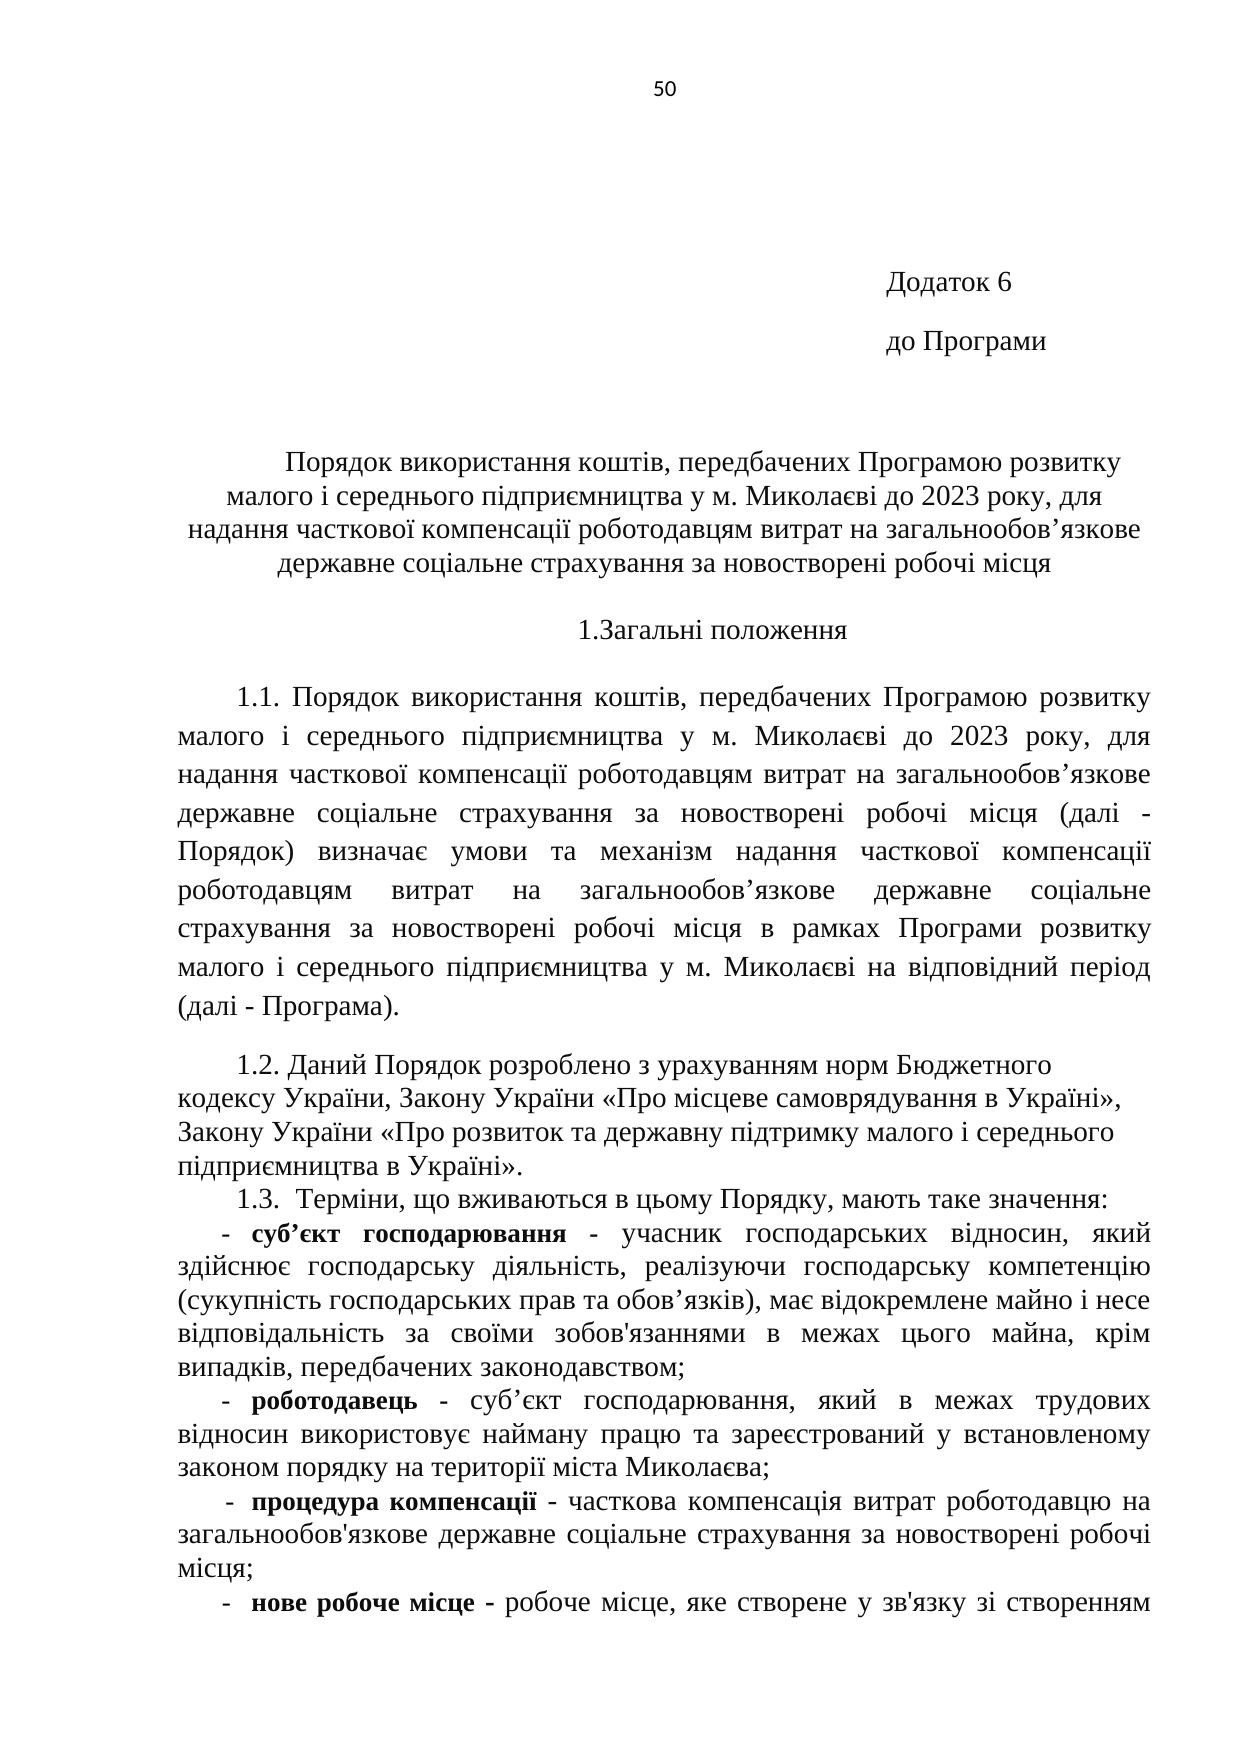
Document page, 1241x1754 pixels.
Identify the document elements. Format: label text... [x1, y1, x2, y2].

text 1.Загальні положення [577, 612, 1152, 646]
text до Програми [886, 323, 1152, 357]
list роботодавець - суб’єкт господарювання, який в межах трудових відносин використовує найману працю та зареєстрований у встановленому законом порядку на території міста Миколаєва; [177, 1382, 1152, 1483]
list Терміни, що вживаються в цьому Порядку, мають таке значення: [236, 1181, 1152, 1215]
list процедура компенсації - часткова компенсація витрат роботодавцю на загальнообов'язкове державне соціальне страхування за новостворені робочі місця; [177, 1483, 1152, 1584]
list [177, 1584, 1152, 1617]
text Додаток 6 [886, 264, 1152, 297]
text 1.1. Порядок використання коштів, передбачених Програмою розвитку малого і середнього підприємництва у м. Миколаєві до 2023 року, для надання часткової компенсації роботодавцям витрат на загальнообов’язкове державне соціальне страхування за новостворені робочі місця (далі - Порядок) визначає умови та механізм надання часткової компенсації роботодавцям витрат на загальнообов’язкове державне соціальне страхування за новостворені робочі місця в рамках Програми розвитку малого і середнього підприємництва у м. Миколаєві на відповідний період (далі - Програма). [177, 679, 1152, 1021]
text Порядок використання коштів, передбачених Програмою розвитку малого і середнього підприємництва у м. Миколаєві до 2023 року, для надання часткової компенсації роботодавцям витрат на загальнообов’язкове державне соціальне страхування за новостворені робочі місця [177, 444, 1152, 579]
list суб’єкт господарювання - учасник господарських відносин, який здійснює господарську діяльність, реалізуючи господарську компетенцію (сукупність господарських прав та обов’язків), має відокремлене майно і несе відповідальність за своїми зобов'язаннями в межах цього майна, крім випадків, передбачених законодавством; [177, 1215, 1152, 1382]
text 1.2. Даний Порядок розроблено з урахуванням норм Бюджетного кодексу України, Закону України «Про місцеве самоврядування в Україні», Закону України «Про розвиток та державну підтримку малого і середнього підприємництва в Україні». [177, 1047, 1152, 1181]
